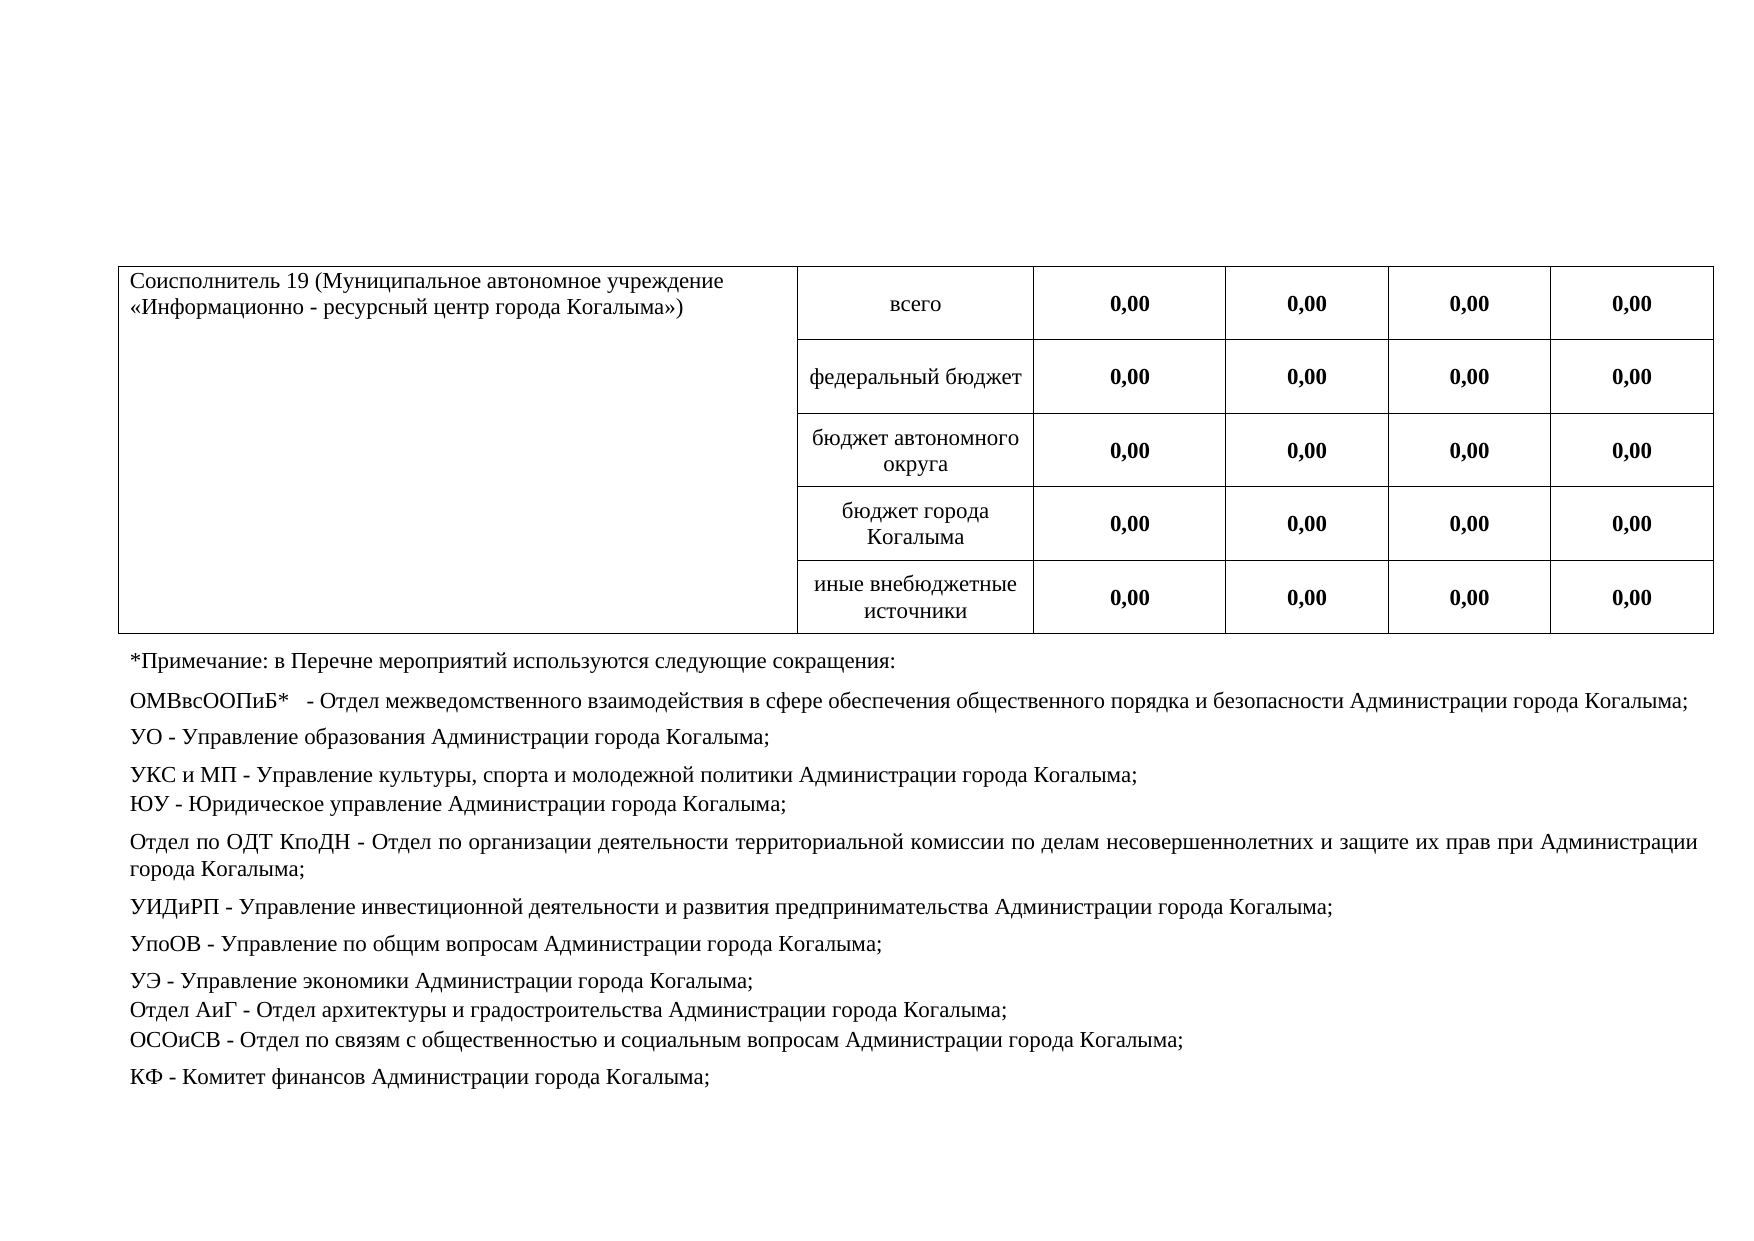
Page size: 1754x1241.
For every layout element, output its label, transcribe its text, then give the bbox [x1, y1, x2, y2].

table_cell ЮУ - Юридическое управление Администрации города Когалыма; [118, 789, 1713, 818]
table_cell 0,00 [1226, 561, 1388, 633]
table_cell УИДиРП - Управление инвестиционной деятельности и развития предпринимательства Администрации города Когалыма; [118, 891, 1713, 921]
table_cell УпоОВ - Управление по общим вопросам Администрации города Когалыма; [118, 921, 1713, 966]
table_cell 0,00 [1389, 340, 1550, 413]
table_cell Отдел по ОДТ КпоДН - Отдел по организации деятельности территориальной комиссии по делам несовершеннолетних и защите их прав при Администрации города Когалыма; [118, 818, 1713, 891]
table_cell 0,00 [1551, 414, 1713, 486]
table_cell 0,00 [1226, 414, 1388, 486]
table_cell 0,00 [1551, 487, 1713, 559]
table_cell Соисполнитель 19 (Муниципальное автономное учреждение «Информационно - ресурсный центр города Когалыма») [119, 267, 797, 633]
table_cell 0,00 [1226, 340, 1388, 413]
table_cell 0,00 [1034, 340, 1225, 413]
table_cell иные внебюджетные источники [798, 561, 1033, 633]
table_cell УЭ - Управление экономики Администрации города Когалыма; [118, 966, 1713, 996]
table_cell 0,00 [1034, 267, 1225, 339]
table_cell 0,00 [1389, 414, 1550, 486]
table_cell 0,00 [1551, 340, 1713, 413]
table_cell Отдел АиГ - Отдел архитектуры и градостроительства Администрации города Когалыма; [118, 996, 1713, 1024]
table_cell 0,00 [1389, 267, 1550, 339]
table_cell 0,00 [1551, 267, 1713, 339]
table_cell 0,00 [1226, 267, 1388, 339]
table_cell федеральный бюджет [798, 340, 1033, 413]
table_cell ОСОиСВ - Отдел по связям с общественностью и социальным вопросам Администрации города Когалыма; [118, 1024, 1713, 1054]
table_cell КФ - Комитет финансов Администрации города Когалыма; [118, 1054, 1713, 1099]
table_cell всего [798, 267, 1033, 339]
table_cell 0,00 [1034, 487, 1225, 559]
table_cell 0,00 [1389, 487, 1550, 559]
table_cell бюджет города Когалыма [798, 487, 1033, 559]
table_cell *Примечание: в Перечне мероприятий используются следующие сокращения: [118, 634, 1713, 687]
table_cell 0,00 [1226, 487, 1388, 559]
table_cell УКС и МП - Управление культуры, спорта и молодежной политики Администрации города Когалыма; [118, 760, 1713, 789]
table_cell 0,00 [1034, 414, 1225, 486]
table_cell УО - Управление образования Администрации города Когалыма; [118, 713, 1713, 760]
table_cell 0,00 [1551, 561, 1713, 633]
table_cell 0,00 [1389, 561, 1550, 633]
table_cell бюджет автономного округа [798, 414, 1033, 486]
table_cell ОМВвсООПиБ* - Отдел межведомственного взаимодействия в сфере обеспечения общественного порядка и безопасности Администрации города Когалыма; [118, 687, 1713, 713]
table_cell 0,00 [1034, 561, 1225, 633]
